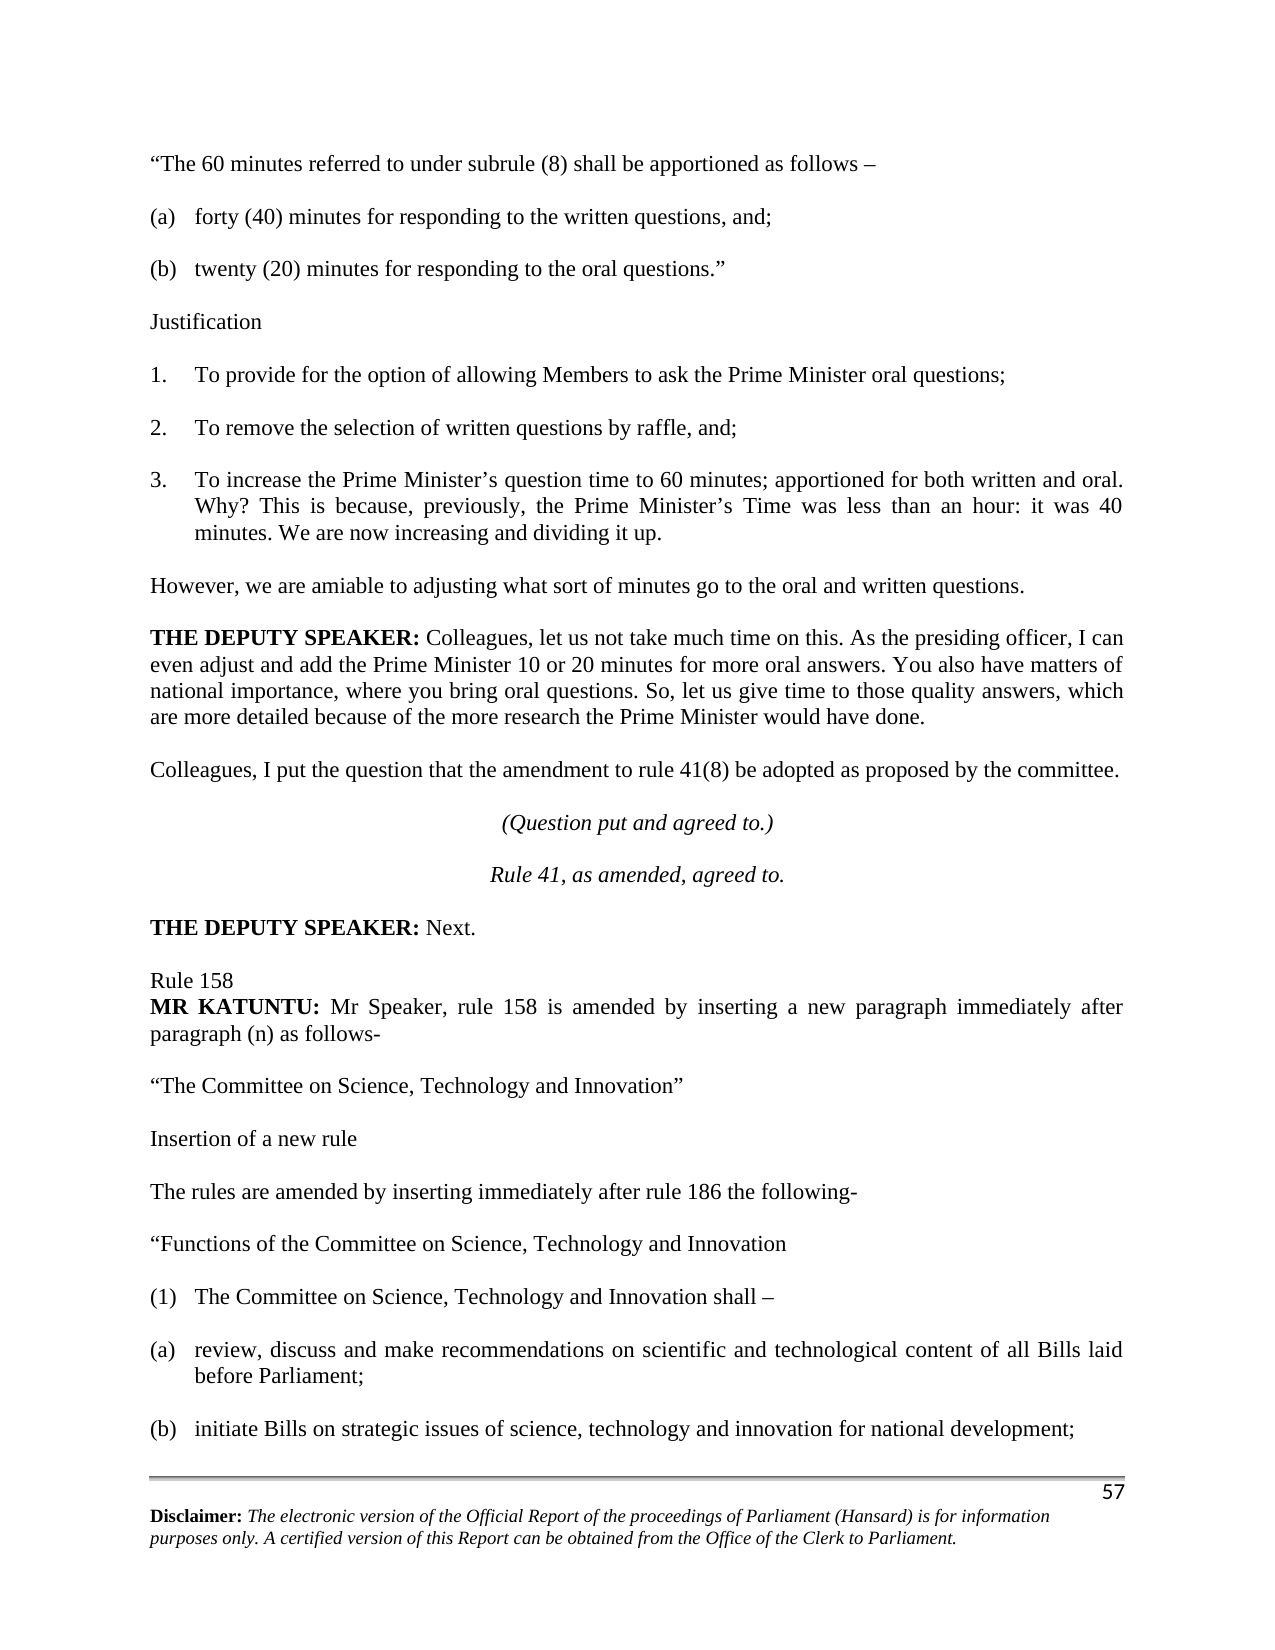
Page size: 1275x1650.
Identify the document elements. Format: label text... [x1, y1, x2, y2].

text “The 60 minutes referred to under subrule (8) shall be apportioned as follows – [150, 150, 1125, 176]
text (a) forty (40) minutes for responding to the written questions, and; [150, 203, 1125, 229]
text “Functions of the Committee on Science, Technology and Innovation [150, 1231, 1125, 1257]
text MR KATUNTU: Mr Speaker, rule 158 is amended by inserting a new paragraph immediately after paragraph (n) as follows- [150, 993, 1125, 1046]
text (Question put and agreed to.) [150, 809, 1125, 835]
text Insertion of a new rule [150, 1125, 1125, 1151]
list To remove the selection of written questions by raffle, and; [150, 413, 1125, 440]
text Justification [150, 308, 1125, 334]
text However, we are amiable to adjusting what sort of minutes go to the oral and written questions. [150, 572, 1125, 598]
text “The Committee on Science, Technology and Innovation” [150, 1072, 1125, 1099]
text Colleagues, I put the question that the amendment to rule 41(8) be adopted as proposed by the committee. [150, 756, 1125, 782]
text (a) review, discuss and make recommendations on scientific and technological content of all Bills laid before Parliament; [150, 1336, 1125, 1389]
list To increase the Prime Minister’s question time to 60 minutes; apportioned for both written and oral. Why? This is because, previously, the Prime Minister’s Time was less than an hour: it was 40 minutes. We are now increasing and dividing it up. [150, 466, 1125, 545]
list The Committee on Science, Technology and Innovation shall – [150, 1283, 1125, 1309]
text Rule 41, as amended, agreed to. [150, 862, 1125, 888]
text Rule 158 [150, 967, 1125, 993]
text (b) initiate Bills on strategic issues of science, technology and innovation for national development; [150, 1415, 1125, 1441]
text THE DEPUTY SPEAKER: Next. [150, 914, 1125, 941]
text The rules are amended by inserting immediately after rule 186 the following- [150, 1178, 1125, 1204]
picture [149, 1476, 1125, 1481]
list To provide for the option of allowing Members to ask the Prime Minister oral questions; [150, 361, 1125, 387]
text (b) twenty (20) minutes for responding to the oral questions.” [150, 255, 1125, 282]
text THE DEPUTY SPEAKER: Colleagues, let us not take much time on this. As the presiding officer, I can even adjust and add the Prime Minister 10 or 20 minutes for more oral answers. You also have matters of national importance, where you bring oral questions. So, let us give time to those quality answers, which are more detailed because of the more research the Prime Minister would have done. [150, 624, 1125, 730]
